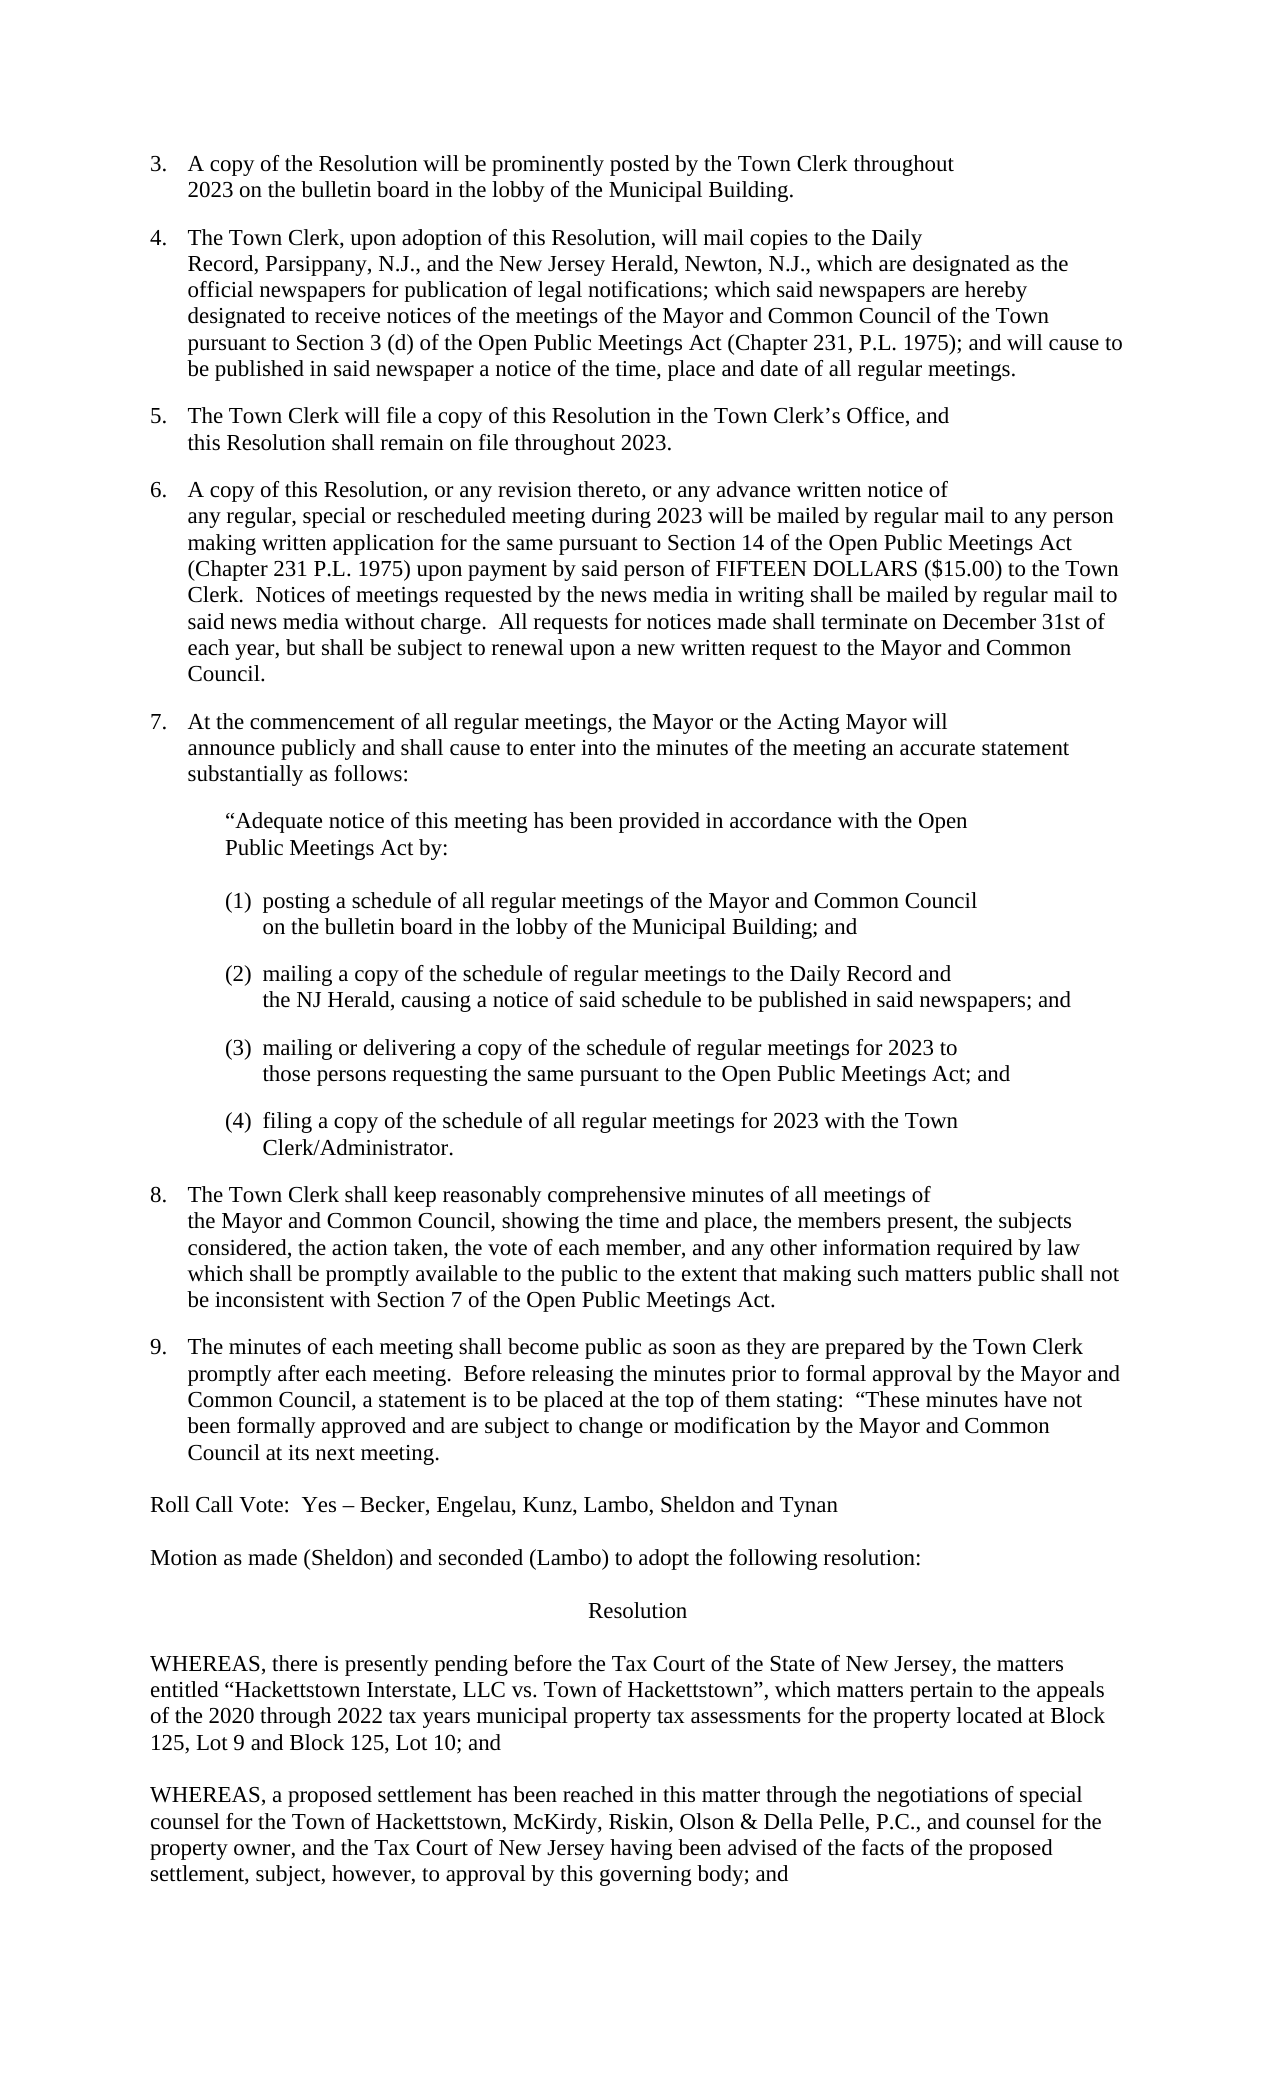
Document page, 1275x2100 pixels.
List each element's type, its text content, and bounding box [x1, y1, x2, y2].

text announce publicly and shall cause to enter into the minutes of the meeting an accurate statement substantially as follows: [187, 734, 1125, 787]
list mailing a copy of the schedule of regular meetings to the Daily Record and [225, 960, 1125, 987]
list The minutes of each meeting shall become public as soon as they are prepared by the Town Clerk promptly after each meeting. Before releasing the minutes prior to formal approval by the Mayor and Common Council, a statement is to be placed at the top of them stating: “These minutes have not been formally approved and are subject to change or modification by the Mayor and Common Council at its next meeting. [150, 1333, 1125, 1465]
text the Mayor and Common Council, showing the time and place, the members present, the subjects considered, the action taken, the vote of each member, and any other information required by law which shall be promptly available to the public to the extent that making such matters public shall not be inconsistent with Section 7 of the Open Public Meetings Act. [187, 1207, 1125, 1313]
text Clerk/Administrator. [262, 1134, 1125, 1160]
text WHEREAS, there is presently pending before the Tax Court of the State of New Jersey, the matters entitled “Hackettstown Interstate, LLC vs. Town of Hackettstown”, which matters pertain to the appeals of the 2020 through 2022 tax years municipal property tax assessments for the property located at Block 125, Lot 9 and Block 125, Lot 10; and [150, 1650, 1125, 1755]
list The Town Clerk will file a copy of this Resolution in the Town Clerk’s Office, and [150, 402, 1125, 429]
text Motion as made (Sheldon) and seconded (Lambo) to adopt the following resolution: [150, 1544, 1125, 1571]
list The Town Clerk shall keep reasonably comprehensive minutes of all meetings of [150, 1181, 1125, 1207]
text WHEREAS, a proposed settlement has been reached in this matter through the negotiations of special counsel for the Town of Hackettstown, McKirdy, Riskin, Olson & Della Pelle, P.C., and counsel for the property owner, and the Tax Court of New Jersey having been advised of the facts of the proposed settlement, subject, however, to approval by this governing body; and [150, 1781, 1125, 1887]
list A copy of this Resolution, or any revision thereto, or any advance written notice of [150, 476, 1125, 502]
list mailing or delivering a copy of the schedule of regular meetings for 2023 to [225, 1034, 1125, 1060]
text Public Meetings Act by: [187, 834, 1125, 860]
text this Resolution shall remain on file throughout 2023. [187, 429, 1125, 455]
list The Town Clerk, upon adoption of this Resolution, will mail copies to the Daily [150, 223, 1125, 250]
text any regular, special or rescheduled meeting during 2023 will be mailed by regular mail to any person making written application for the same pursuant to Section 14 of the Open Public Meetings Act (Chapter 231 P.L. 1975) upon payment by said person of FIFTEEN DOLLARS ($15.00) to the Town Clerk. Notices of meetings requested by the news media in writing shall be mailed by regular mail to said news media without charge. All requests for notices made shall terminate on December 31st of each year, but shall be subject to renewal upon a new written request to the Mayor and Common Council. [187, 502, 1125, 687]
text “Adequate notice of this meeting has been provided in accordance with the Open [187, 808, 1125, 834]
text those persons requesting the same pursuant to the Open Public Meetings Act; and [262, 1060, 1125, 1086]
list filing a copy of the schedule of all regular meetings for 2023 with the Town [225, 1107, 1125, 1134]
list A copy of the Resolution will be prominently posted by the Town Clerk throughout [150, 150, 1125, 176]
text on the bulletin board in the lobby of the Municipal Building; and [262, 913, 1125, 939]
text Record, Parsippany, N.J., and the New Jersey Herald, Newton, N.J., which are designated as the official newspapers for publication of legal notifications; which said newspapers are hereby designated to receive notices of the meetings of the Mayor and Common Council of the Town pursuant to Section 3 (d) of the Open Public Meetings Act (Chapter 231, P.L. 1975); and will cause to be published in said newspaper a notice of the time, place and date of all regular meetings. [187, 250, 1125, 382]
text Roll Call Vote: Yes – Becker, Engelau, Kunz, Lambo, Sheldon and Tynan [150, 1492, 1125, 1518]
text Resolution [150, 1597, 1125, 1623]
text the NJ Herald, causing a notice of said schedule to be published in said newspapers; and [262, 987, 1125, 1013]
text 2023 on the bulletin board in the lobby of the Municipal Building. [187, 176, 1125, 203]
list At the commencement of all regular meetings, the Mayor or the Acting Mayor will [150, 708, 1125, 734]
list posting a schedule of all regular meetings of the Mayor and Common Council [225, 887, 1125, 913]
